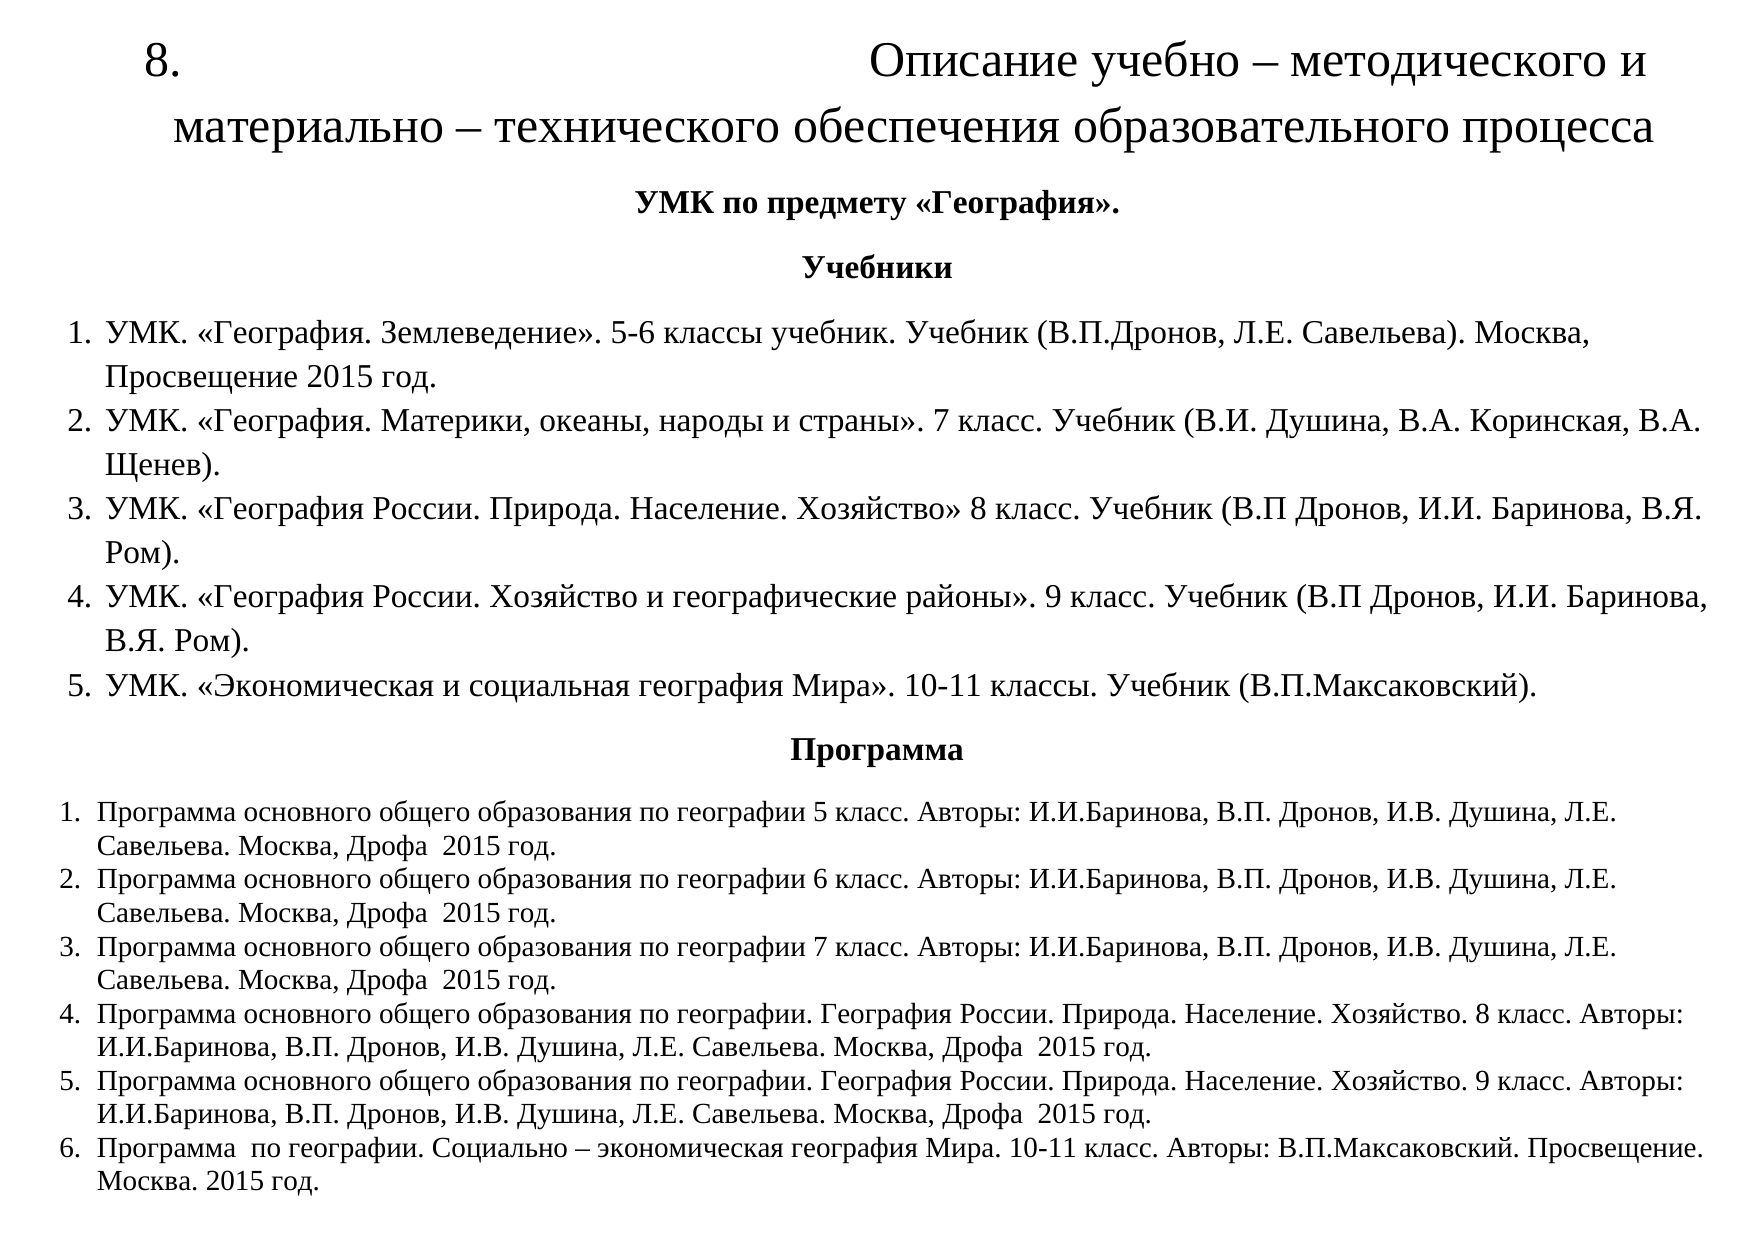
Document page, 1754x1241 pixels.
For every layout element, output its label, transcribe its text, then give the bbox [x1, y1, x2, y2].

list Программа по географии. Социально – экономическая география Мира. 10-11 класс. Авторы: В.П.Максаковский. Просвещение. Москва. 2015 год. [59, 1130, 1724, 1197]
list Программа основного общего образования по географии 6 класс. Авторы: И.И.Баринова, В.П. Дронов, И.В. Душина, Л.Е. Савельева. Москва, Дрофа 2015 год. [59, 862, 1724, 929]
list Описание учебно – методического и материально – технического обеспечения образовательного процесса [67, 29, 1724, 153]
list Программа основного общего образования по географии. География России. Природа. Население. Хозяйство. 9 класс. Авторы: И.И.Баринова, В.П. Дронов, И.В. Душина, Л.Е. Савельева. Москва, Дрофа 2015 год. [59, 1063, 1724, 1130]
list Программа основного общего образования по географии 7 класс. Авторы: И.И.Баринова, В.П. Дронов, И.В. Душина, Л.Е. Савельева. Москва, Дрофа 2015 год. [59, 929, 1724, 996]
list УМК. «Экономическая и социальная география Мира». 10-11 классы. Учебник (В.П.Максаковский). [67, 665, 1724, 703]
list Программа основного общего образования по географии. География России. Природа. Население. Хозяйство. 8 класс. Авторы: И.И.Баринова, В.П. Дронов, И.В. Душина, Л.Е. Савельева. Москва, Дрофа 2015 год. [59, 996, 1724, 1063]
list УМК. «География. Землеведение». 5-6 классы учебник. Учебник (В.П.Дронов, Л.Е. Савельева). Москва, Просвещение 2015 год. [67, 312, 1724, 395]
list УМК. «География России. Хозяйство и географические районы». 9 класс. Учебник (В.П Дронов, И.И. Баринова, В.Я. Ром). [67, 577, 1724, 659]
list УМК. «География России. Природа. Население. Хозяйство» 8 класс. Учебник (В.П Дронов, И.И. Баринова, В.Я. Ром). [67, 488, 1724, 571]
list УМК. «География. Материки, океаны, народы и страны». 7 класс. Учебник (В.И. Душина, В.А. Коринская, В.А. Щенев). [67, 400, 1724, 483]
text Учебники [29, 247, 1724, 286]
list Программа основного общего образования по географии 5 класс. Авторы: И.И.Баринова, В.П. Дронов, И.В. Душина, Л.Е. Савельева. Москва, Дрофа 2015 год. [59, 794, 1724, 862]
text Программа [29, 730, 1724, 768]
text УМК по предмету «География». [29, 182, 1724, 221]
